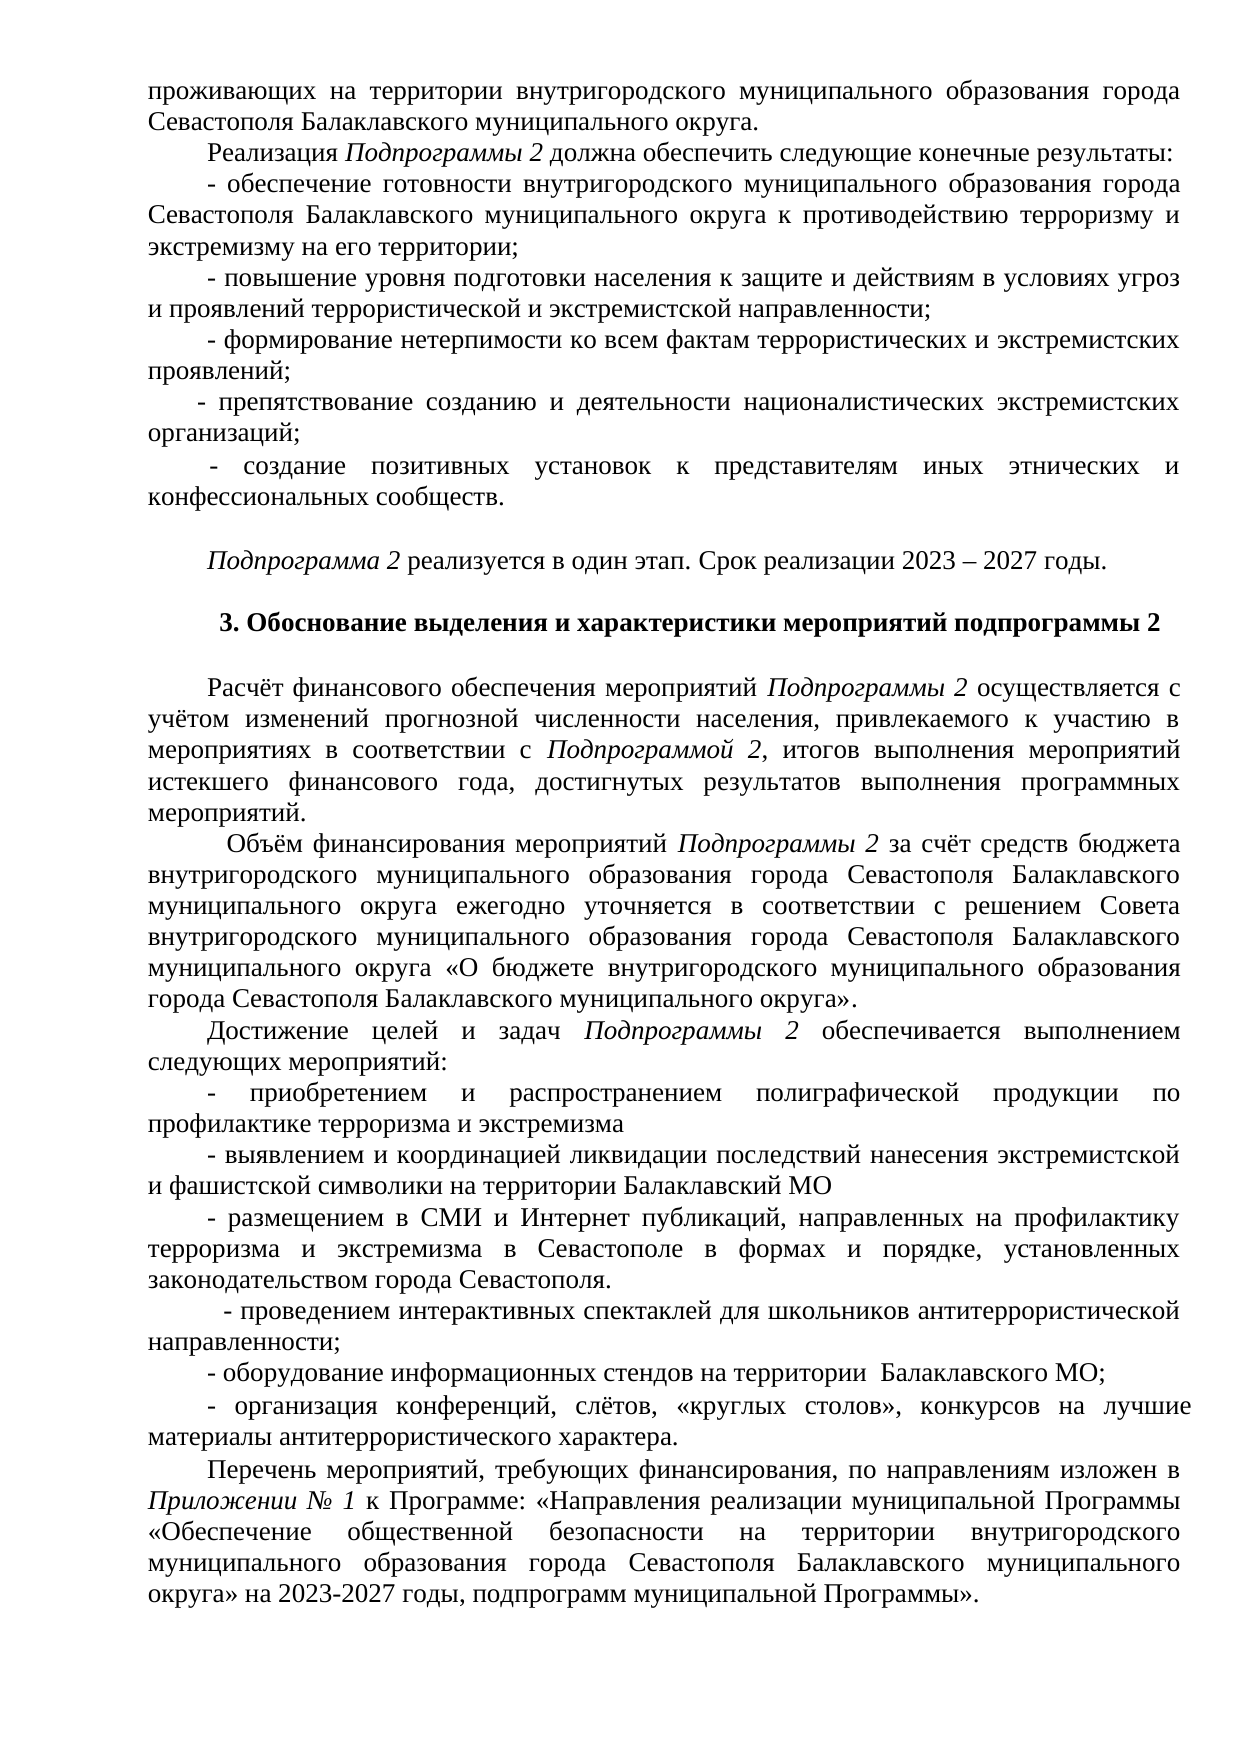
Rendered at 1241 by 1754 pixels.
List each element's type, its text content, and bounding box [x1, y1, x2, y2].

text Подпрограмма 2 реализуется в один этап. Срок реализации 2023 – 2027 годы. [148, 544, 1181, 575]
text Расчёт финансового обеспечения мероприятий Подпрограммы 2 осуществляется с учётом изменений прогнозной численности населения, привлекаемого к участию в мероприятиях в соответствии с Подпрограммой 2, итогов выполнения мероприятий истекшего финансового года, достигнутых результатов выполнения программных мероприятий. [148, 671, 1181, 827]
text - организация конференций, слётов, «круглых столов», конкурсов на лучшие материалы антитеррористического характера. [148, 1389, 1192, 1451]
text Объём финансирования мероприятий Подпрограммы 2 за счёт средств бюджета внутригородского муниципального образования города Севастополя Балаклавского муниципального округа ежегодно уточняется в соответствии с решением Совета внутригородского муниципального образования города Севастополя Балаклавского муниципального округа «О бюджете внутригородского муниципального образования города Севастополя Балаклавского муниципального округа». [148, 827, 1181, 1014]
text - приобретением и распространением полиграфической продукции по профилактике терроризма и экстремизма [148, 1076, 1181, 1138]
text - создание позитивных установок к представителям иных этнических и конфессиональных сообществ. [148, 449, 1181, 511]
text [148, 74, 1181, 136]
text - препятствование созданию и деятельности националистических экстремистских организаций; [148, 385, 1181, 448]
text - повышение уровня подготовки населения к защите и действиям в условиях угроз и проявлений террористической и экстремистской направленности; [148, 261, 1181, 323]
text Достижение целей и задач Подпрограммы 2 обеспечивается выполнением следующих мероприятий: [148, 1014, 1181, 1076]
text - оборудование информационных стендов на территории Балаклавского МО; [148, 1356, 1192, 1387]
text - размещением в СМИ и Интернет публикаций, направленных на профилактику терроризма и экстремизма в Севастополе в формах и порядке, установленных законодательством города Севастополя. [148, 1201, 1181, 1294]
text Перечень мероприятий, требующих финансирования, по направлениям изложен в Приложении № 1 к Программе: «Направления реализации муниципальной Программы «Обеспечение общественной безопасности на территории внутригородского муниципального образования города Севастополя Балаклавского муниципального округа» на 2023-2027 годы, подпрограмм муниципальной Программы». [148, 1453, 1181, 1609]
text - проведением интерактивных спектаклей для школьников антитеррористической направленности; [148, 1294, 1181, 1356]
text Реализация Подпрограммы 2 должна обеспечить следующие конечные результаты: [148, 136, 1181, 167]
text 3. Обоснование выделения и характеристики мероприятий подпрограммы 2 [148, 606, 1181, 638]
text - формирование нетерпимости ко всем фактам террористических и экстремистских проявлений; [148, 323, 1181, 385]
text - выявлением и координацией ликвидации последствий нанесения экстремистской и фашистской символики на территории Балаклавский МО [148, 1138, 1181, 1201]
text - обеспечение готовности внутригородского муниципального образования города Севастополя Балаклавского муниципального округа к противодействию терроризму и экстремизму на его территории; [148, 167, 1181, 261]
